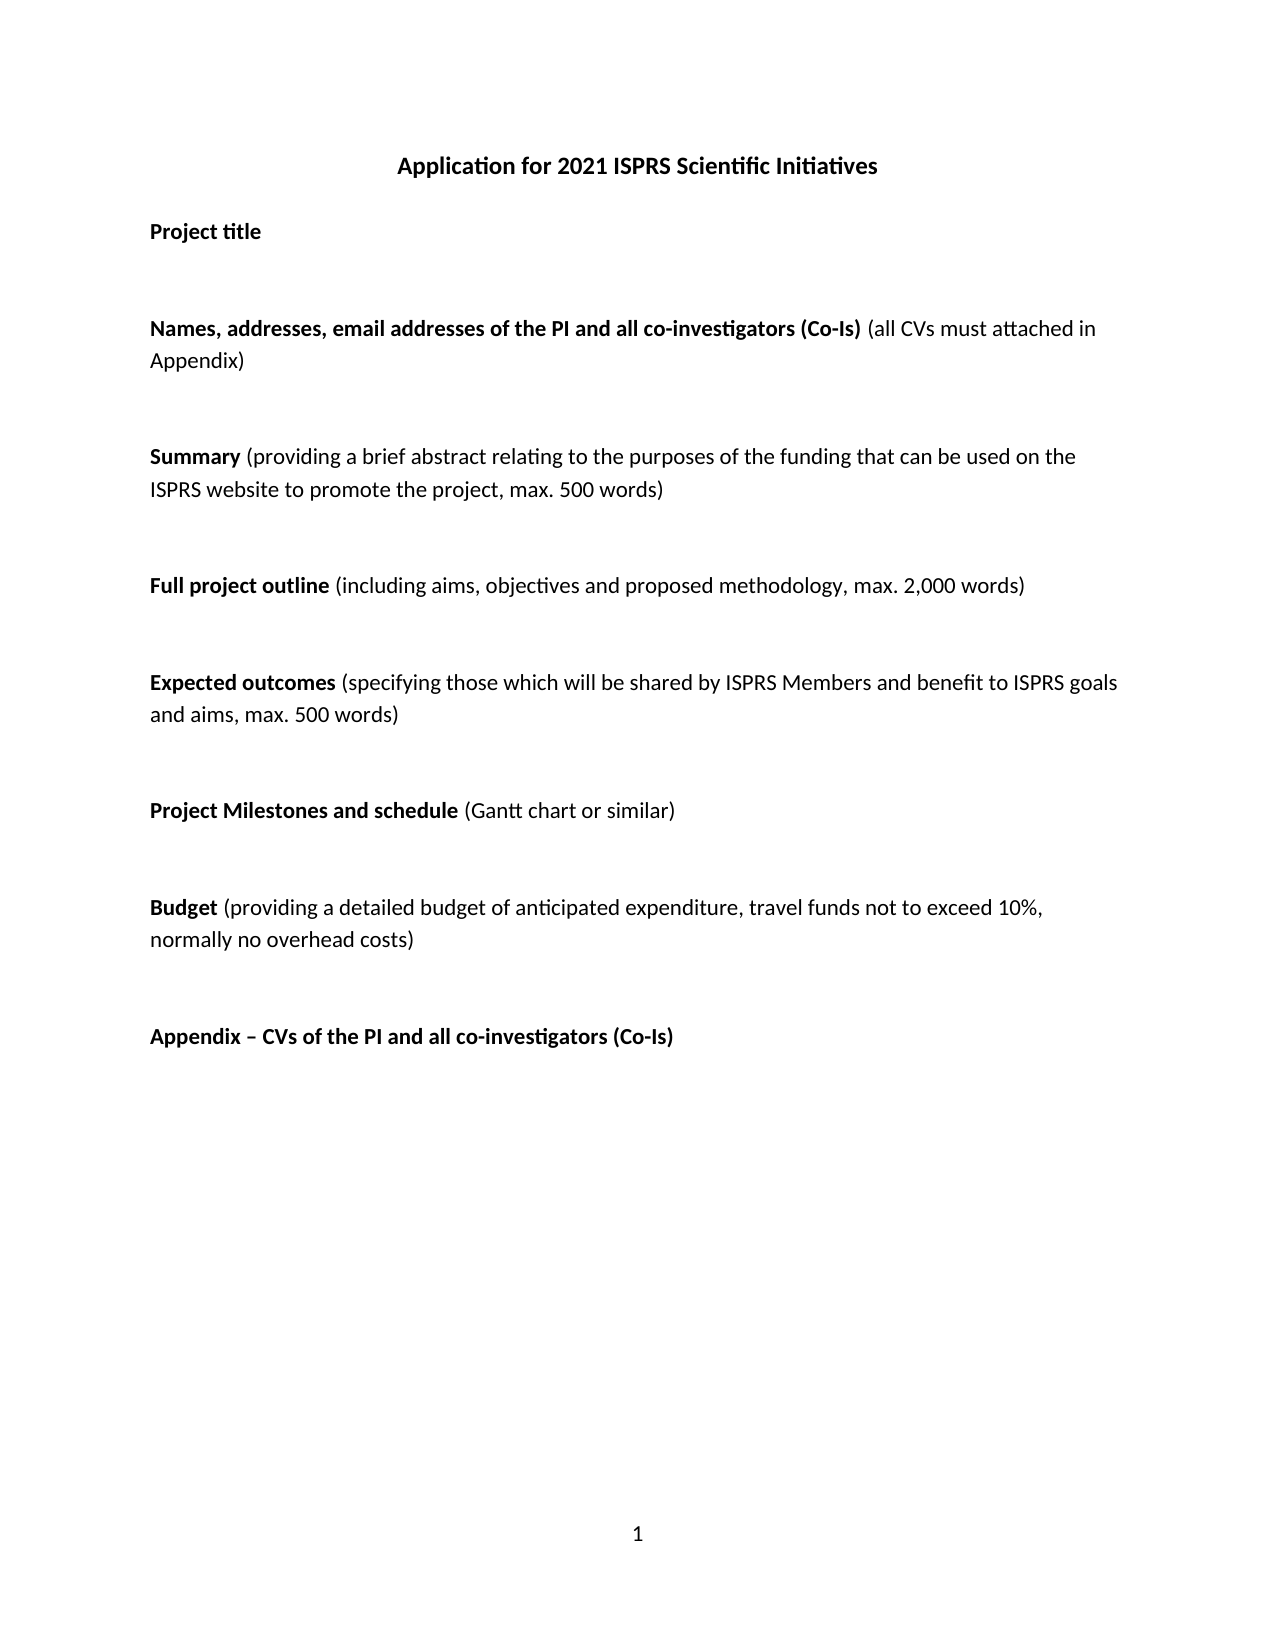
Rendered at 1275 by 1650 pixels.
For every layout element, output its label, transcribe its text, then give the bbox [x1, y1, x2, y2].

text Project Milestones and schedule (Gantt chart or similar) [150, 797, 1125, 824]
text Application for 2021 ISPRS Scientific Initiatives [150, 150, 1125, 181]
text Expected outcomes (specifying those which will be shared by ISPRS Members and benefit to ISPRS goals and aims, max. 500 words) [150, 668, 1125, 728]
text Appendix – CVs of the PI and all co-investigators (Co-Is) [150, 1022, 1125, 1050]
text Full project outline (including aims, objectives and proposed methodology, max. 2,000 words) [150, 571, 1125, 599]
text Summary (providing a brief abstract relating to the purposes of the funding that can be used on the ISPRS website to promote the project, max. 500 words) [150, 442, 1125, 503]
text Project title [150, 217, 1125, 245]
text Budget (providing a detailed budget of anticipated expenditure, travel funds not to exceed 10%, normally no overhead costs) [150, 893, 1125, 953]
text Names, addresses, email addresses of the PI and all co-investigators (Co-Is) (all CVs must attached in Appendix) [150, 314, 1125, 374]
